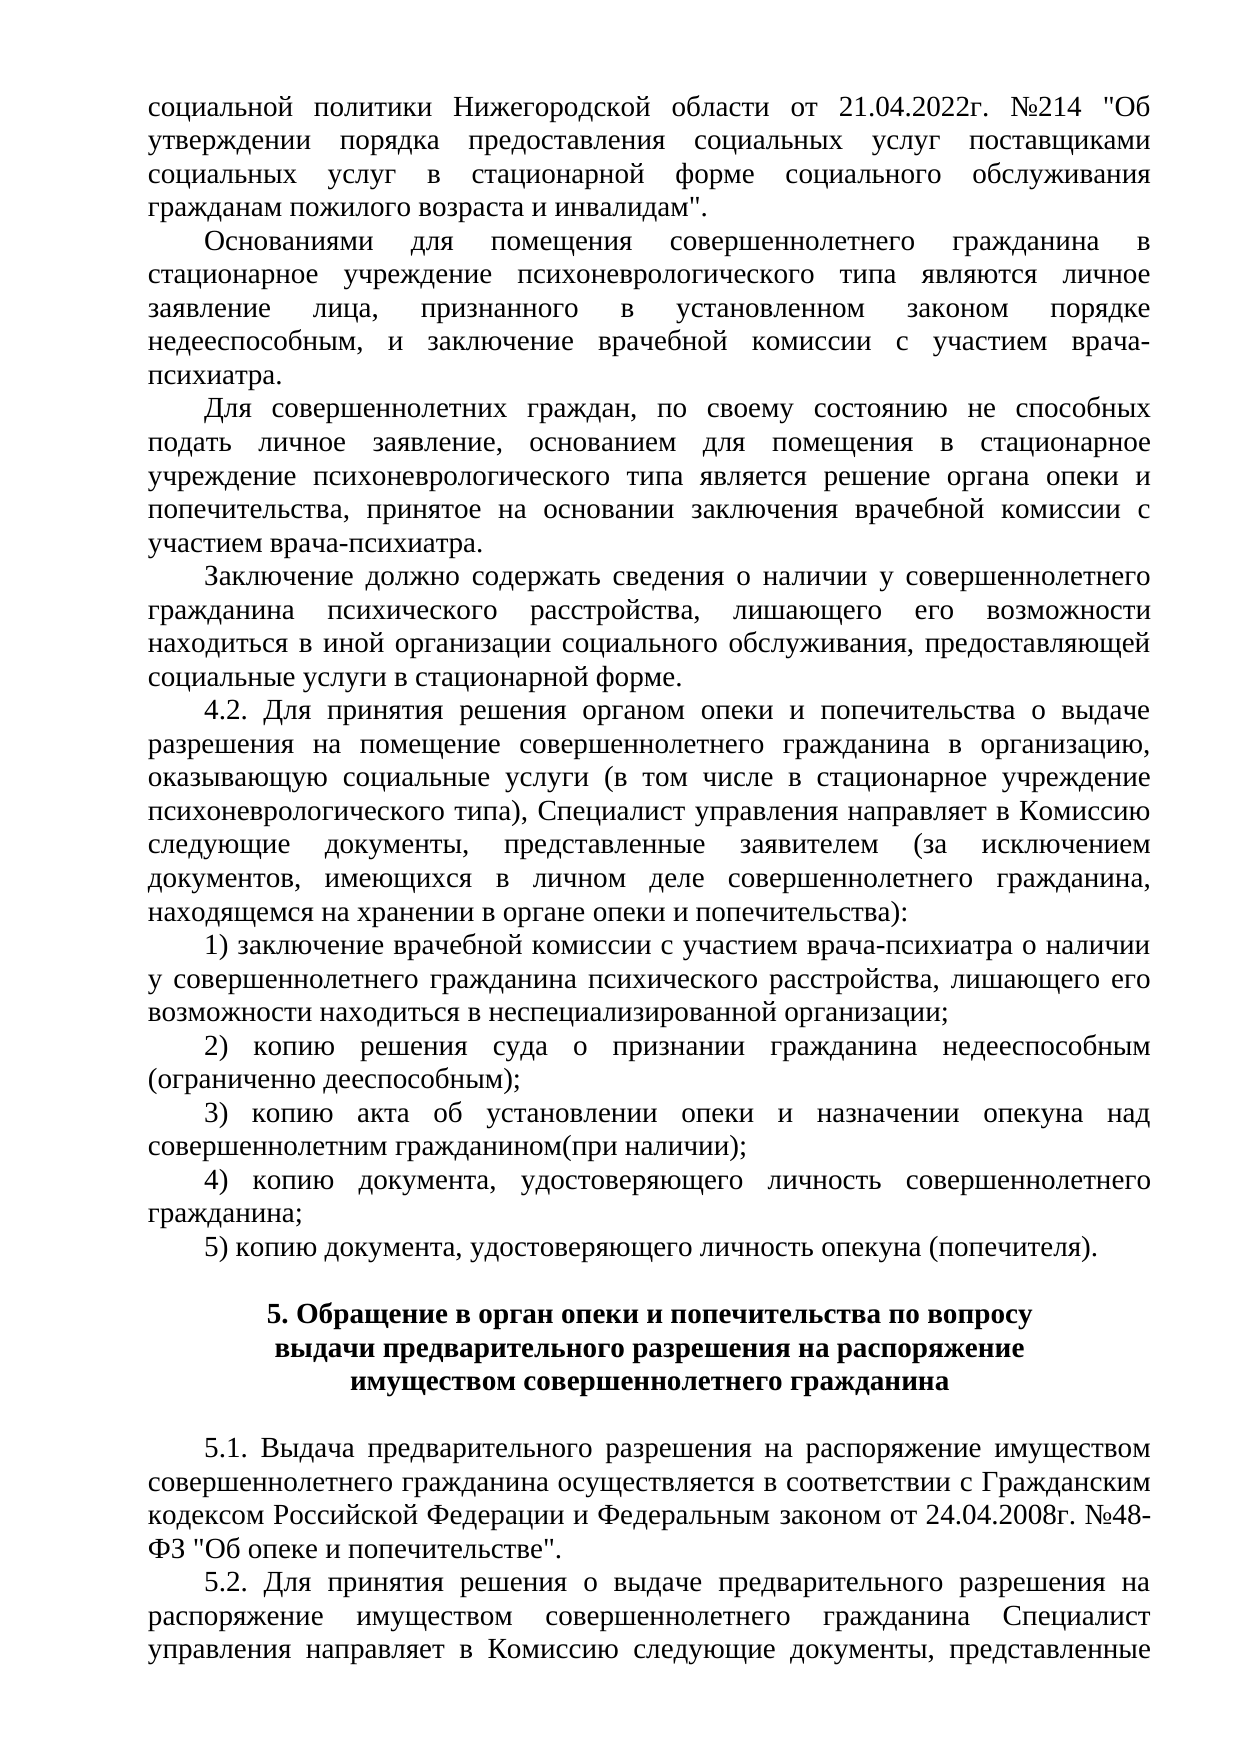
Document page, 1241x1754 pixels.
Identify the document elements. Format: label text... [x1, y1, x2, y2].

text 1) заключение врачебной комиссии с участием врача-психиатра о наличии у совершеннолетнего гражданина психического расстройства, лишающего его возможности находиться в неспециализированной организации; [148, 927, 1152, 1028]
text 3) копию акта об установлении опеки и назначении опекуна над совершеннолетним гражданином(при наличии); [148, 1095, 1152, 1162]
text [148, 89, 1152, 223]
text 5. Обращение в орган опеки и попечительства по вопросу [148, 1296, 1152, 1330]
text 5) копию документа, удостоверяющего личность опекуна (попечителя). [148, 1229, 1152, 1263]
text 4) копию документа, удостоверяющего личность совершеннолетнего гражданина; [148, 1162, 1152, 1229]
text имуществом совершеннолетнего гражданина [148, 1363, 1152, 1397]
text Основаниями для помещения совершеннолетнего гражданина в стационарное учреждение психоневрологического типа являются личное заявление лица, признанного в установленном законом порядке недееспособным, и заключение врачебной комиссии с участием врача-психиатра. [148, 223, 1152, 391]
text выдачи предварительного разрешения на распоряжение [148, 1330, 1152, 1363]
text Для совершеннолетних граждан, по своему состоянию не способных подать личное заявление, основанием для помещения в стационарное учреждение психоневрологического типа является решение органа опеки и попечительства, принятое на основании заключения врачебной комиссии с участием врача-психиатра. [148, 391, 1152, 558]
text 2) копию решения суда о признании гражданина недееспособным (ограниченно дееспособным); [148, 1028, 1152, 1095]
text Заключение должно содержать сведения о наличии у совершеннолетнего гражданина психического расстройства, лишающего его возможности находиться в иной организации социального обслуживания, предоставляющей социальные услуги в стационарной форме. [148, 558, 1152, 692]
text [148, 1564, 1152, 1665]
text 5.1. Выдача предварительного разрешения на распоряжение имуществом совершеннолетнего гражданина осуществляется в соответствии с Гражданским кодексом Российской Федерации и Федеральным законом от 24.04.2008г. №48-ФЗ "Об опеке и попечительстве". [148, 1430, 1152, 1564]
text 4.2. Для принятия решения органом опеки и попечительства о выдаче разрешения на помещение совершеннолетнего гражданина в организацию, оказывающую социальные услуги (в том числе в стационарное учреждение психоневрологического типа), Специалист управления направляет в Комиссию следующие документы, представленные заявителем (за исключением документов, имеющихся в личном деле совершеннолетнего гражданина, находящемся на хранении в органе опеки и попечительства): [148, 692, 1152, 927]
